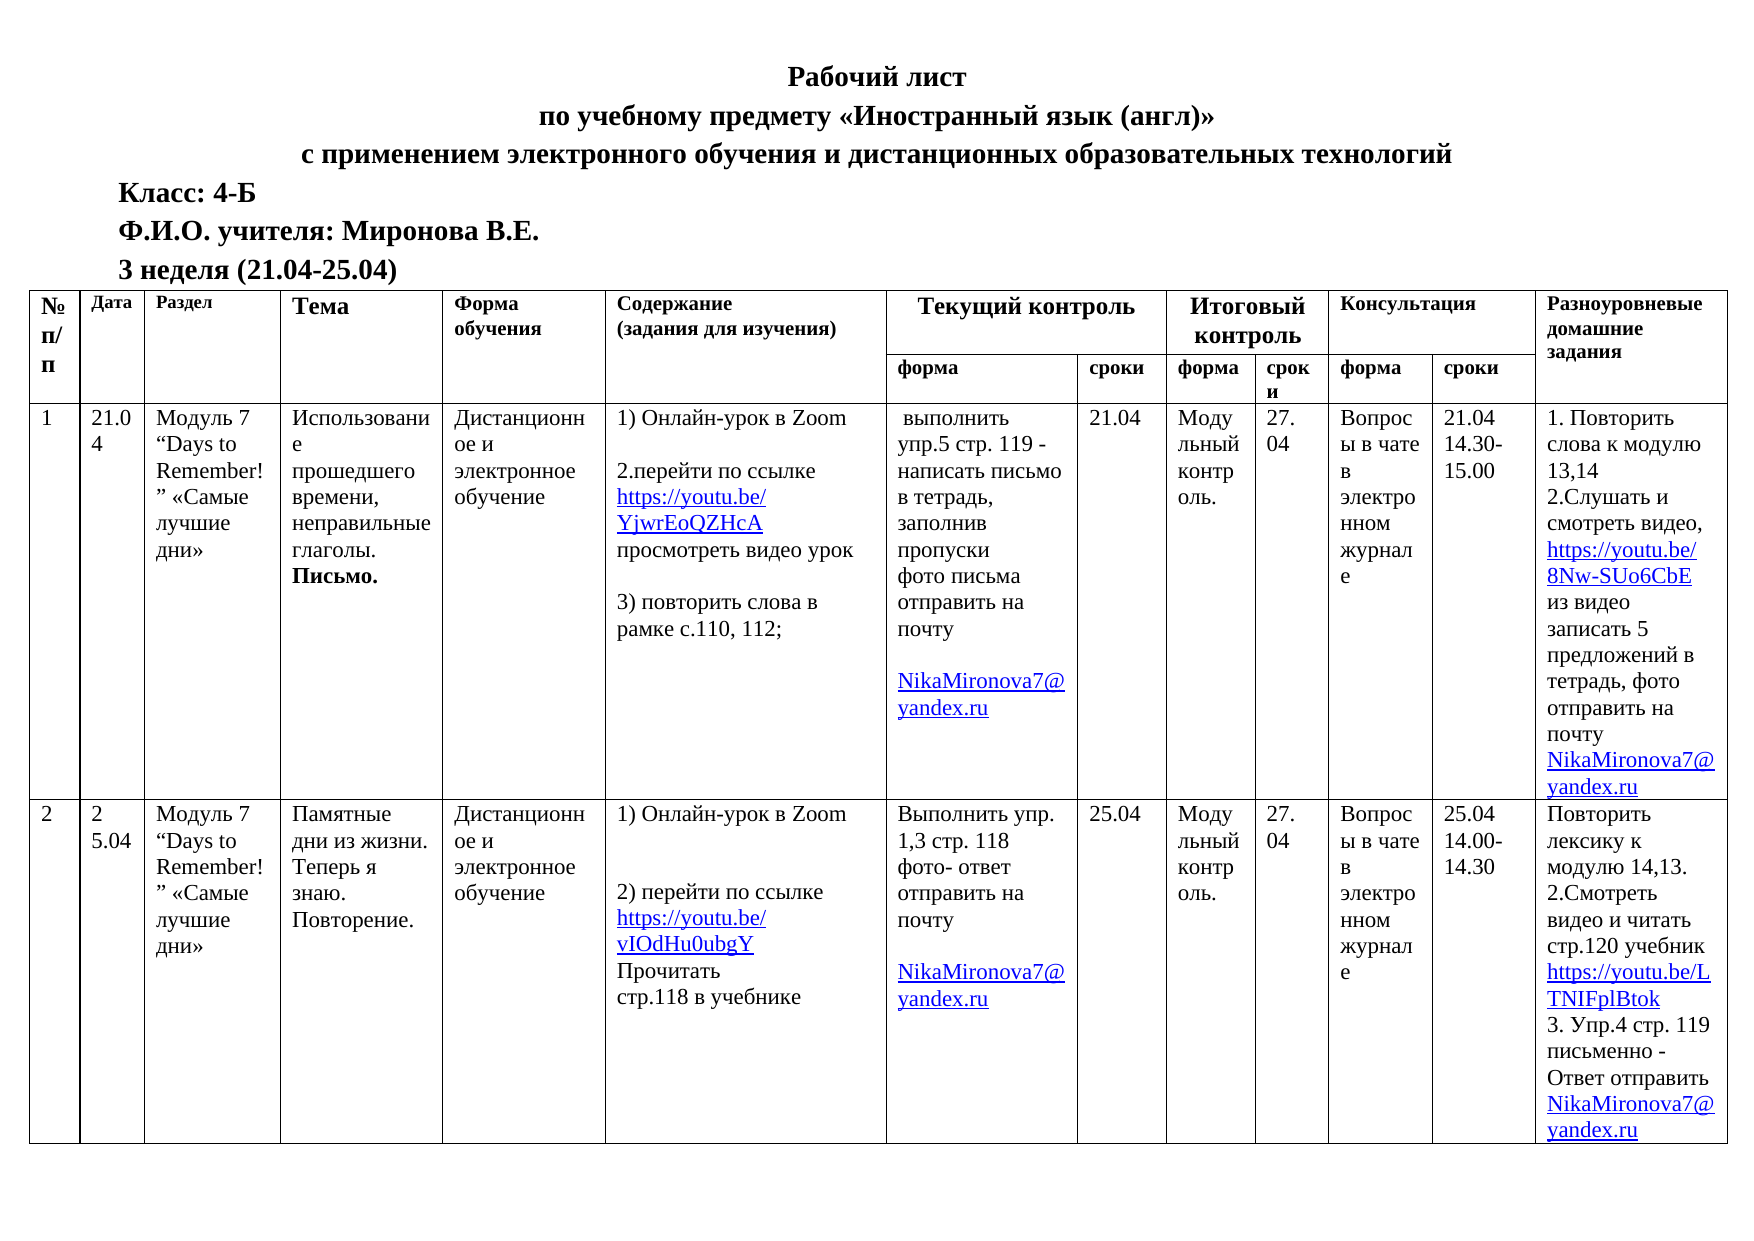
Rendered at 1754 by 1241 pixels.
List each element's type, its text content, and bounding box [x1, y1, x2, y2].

table_cell 1. Повторить слова к модулю 13,14 2.Слушать и смотреть видео, https://youtu.be/8Nw-SUo6CbE из видео записать 5 предложений в тетрадь, фото отправить на почту NikaMironova7@yandex.ru [1536, 404, 1727, 799]
table_cell Выполнить упр. 1,3 стр. 118 фото- ответ отправить на почту NikaMironova7@yandex.ru [887, 800, 1077, 1143]
table_cell 25.04 [1078, 800, 1166, 1143]
table_cell Памятные дни из жизни. Теперь я знаю. Повторение. [281, 800, 442, 1143]
table_cell Дистанционное и электронное обучение [443, 800, 605, 1143]
table_cell Вопросы в чате в электронном журнале [1329, 800, 1432, 1143]
table_cell 27. 04 [1256, 404, 1328, 799]
table_header Консультация [1329, 291, 1535, 354]
table_cell сроки [1433, 355, 1535, 403]
table_cell 21.04 [81, 404, 144, 799]
table_header Дата [81, 291, 144, 403]
table_header Разноуровневые домашние задания [1536, 291, 1727, 403]
table_cell Дистанционное и электронное обучение [443, 404, 605, 799]
table_cell сроки [1078, 355, 1166, 403]
text Класс: 4-Б [118, 175, 1636, 208]
table_header Текущий контроль [887, 291, 1166, 354]
table_cell форма [887, 355, 1077, 403]
table_cell форма [1167, 355, 1255, 403]
table_cell Использование прошедшего времени, неправильные глаголы. Письмо. [281, 404, 442, 799]
table_cell форма [1329, 355, 1432, 403]
table_cell выполнить упр.5 стр. 119 - написать письмо в тетрадь, заполнив пропуски фото письма отправить на почту NikaMironova7@yandex.ru [887, 404, 1077, 799]
table_cell 21.04 14.30-15.00 [1433, 404, 1535, 799]
table_header Итоговый контроль [1167, 291, 1328, 354]
text по учебному предмету «Иностранный язык (англ)» [118, 98, 1636, 131]
table_header Тема [281, 291, 442, 403]
table_cell 1) Онлайн-урок в Zoom 2.перейти по ссылке https://youtu.be/YjwrEoQZHcA просмотреть видео урок 3) повторить слова в рамке с.110, 112; [606, 404, 886, 799]
table_cell Модуль 7 “Days to Remember!” «Самые лучшие дни» [145, 800, 280, 1143]
table_cell Модульный контроль. [1167, 404, 1255, 799]
text Рабочий лист [118, 59, 1636, 93]
table_cell 21.04 [1078, 404, 1166, 799]
table_header Раздел [145, 291, 280, 403]
table_header Содержание (задания для изучения) [606, 291, 886, 403]
text 3 неделя (21.04-25.04) [118, 252, 1636, 285]
table_cell сроки [1256, 355, 1328, 403]
table_cell Вопросы в чате в электронном журнале [1329, 404, 1432, 799]
table_cell Модульный контроль. [1167, 800, 1255, 1143]
table_cell 27. 04 [1256, 800, 1328, 1143]
text с применением электронного обучения и дистанционных образовательных технологий [118, 136, 1636, 170]
table_cell 1 [30, 404, 79, 799]
text Ф.И.О. учителя: Миронова В.Е. [118, 213, 1636, 247]
table_cell 1) Онлайн-урок в Zoom 2) перейти по ссылке https://youtu.be/vIOdHu0ubgY Прочитать стр.118 в учебнике [606, 800, 886, 1143]
table_cell 25.04 [81, 800, 144, 1143]
table_cell Повторить лексику к модулю 14,13. 2.Смотреть видео и читать стр.120 учебник https://youtu.be/LTNIFplBtok 3. Упр.4 стр. 119 письменно -Ответ отправить NikaMironova7@yandex.ru [1536, 800, 1727, 1143]
table_cell 25.04 14.00-14.30 [1433, 800, 1535, 1143]
table_cell Модуль 7 “Days to Remember!” «Самые лучшие дни» [145, 404, 280, 799]
table_cell 2 [30, 800, 79, 1143]
table_header № п/п [30, 291, 79, 403]
table_header Форма обучения [443, 291, 605, 403]
